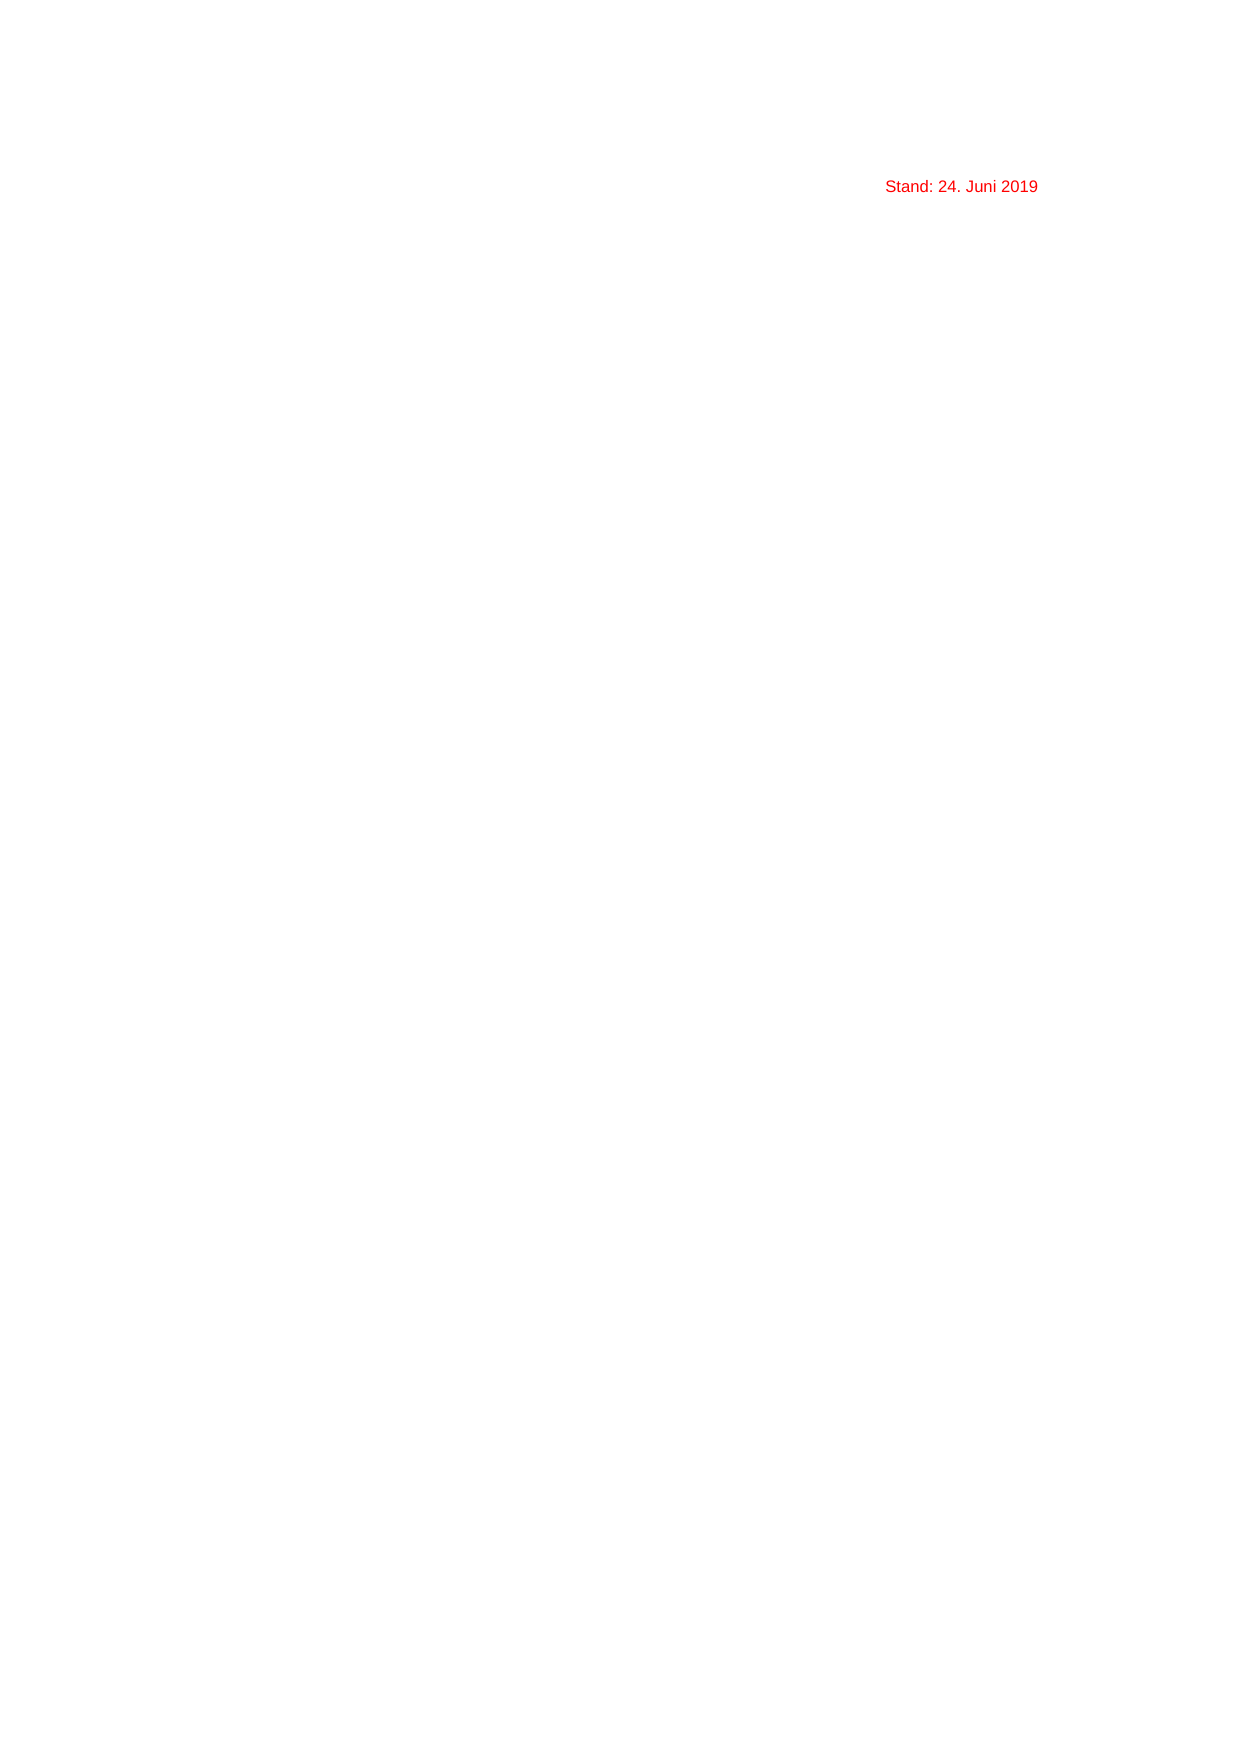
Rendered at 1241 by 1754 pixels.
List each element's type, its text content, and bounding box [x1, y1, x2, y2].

text Stand: 24. Juni 2019 [148, 148, 1093, 196]
